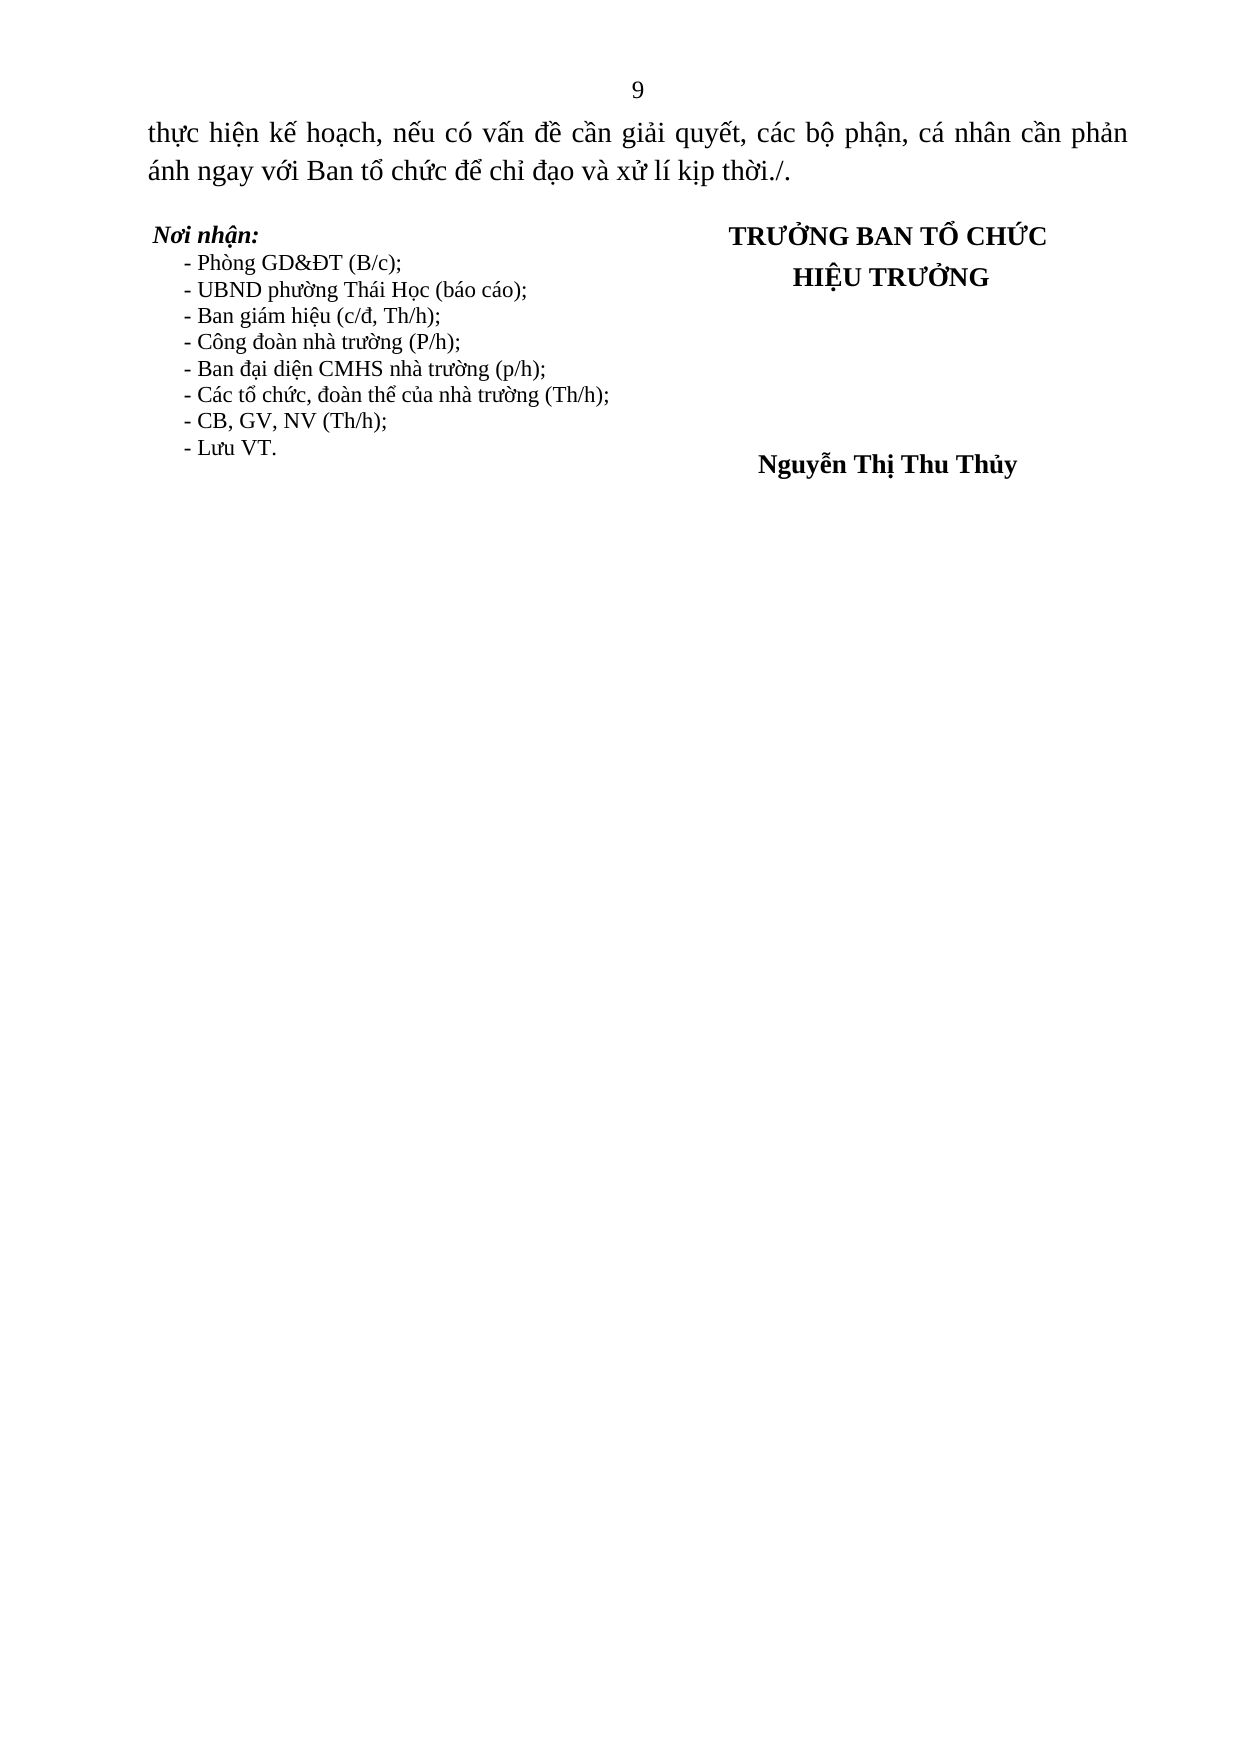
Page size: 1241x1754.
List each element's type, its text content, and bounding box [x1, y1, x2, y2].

table_header Nơi nhận: - Phòng GD&ĐT (B/c); - UBND phường Thái Học (báo cáo); - Ban giám hiệu (c/đ, Th/h); - Công đoàn nhà trường (P/h); - Ban đại diện CMHS nhà trường (p/h); - Các tổ chức, đoàn thể của nhà trường (Th/h); - CB, GV, NV (Th/h); - Lưu VT. [146, 221, 611, 479]
table_header TRƯỞNG BAN TỔ CHỨC HIỆU TRƯỞNG Nguyễn Thị Thu Thủy [611, 221, 1165, 479]
